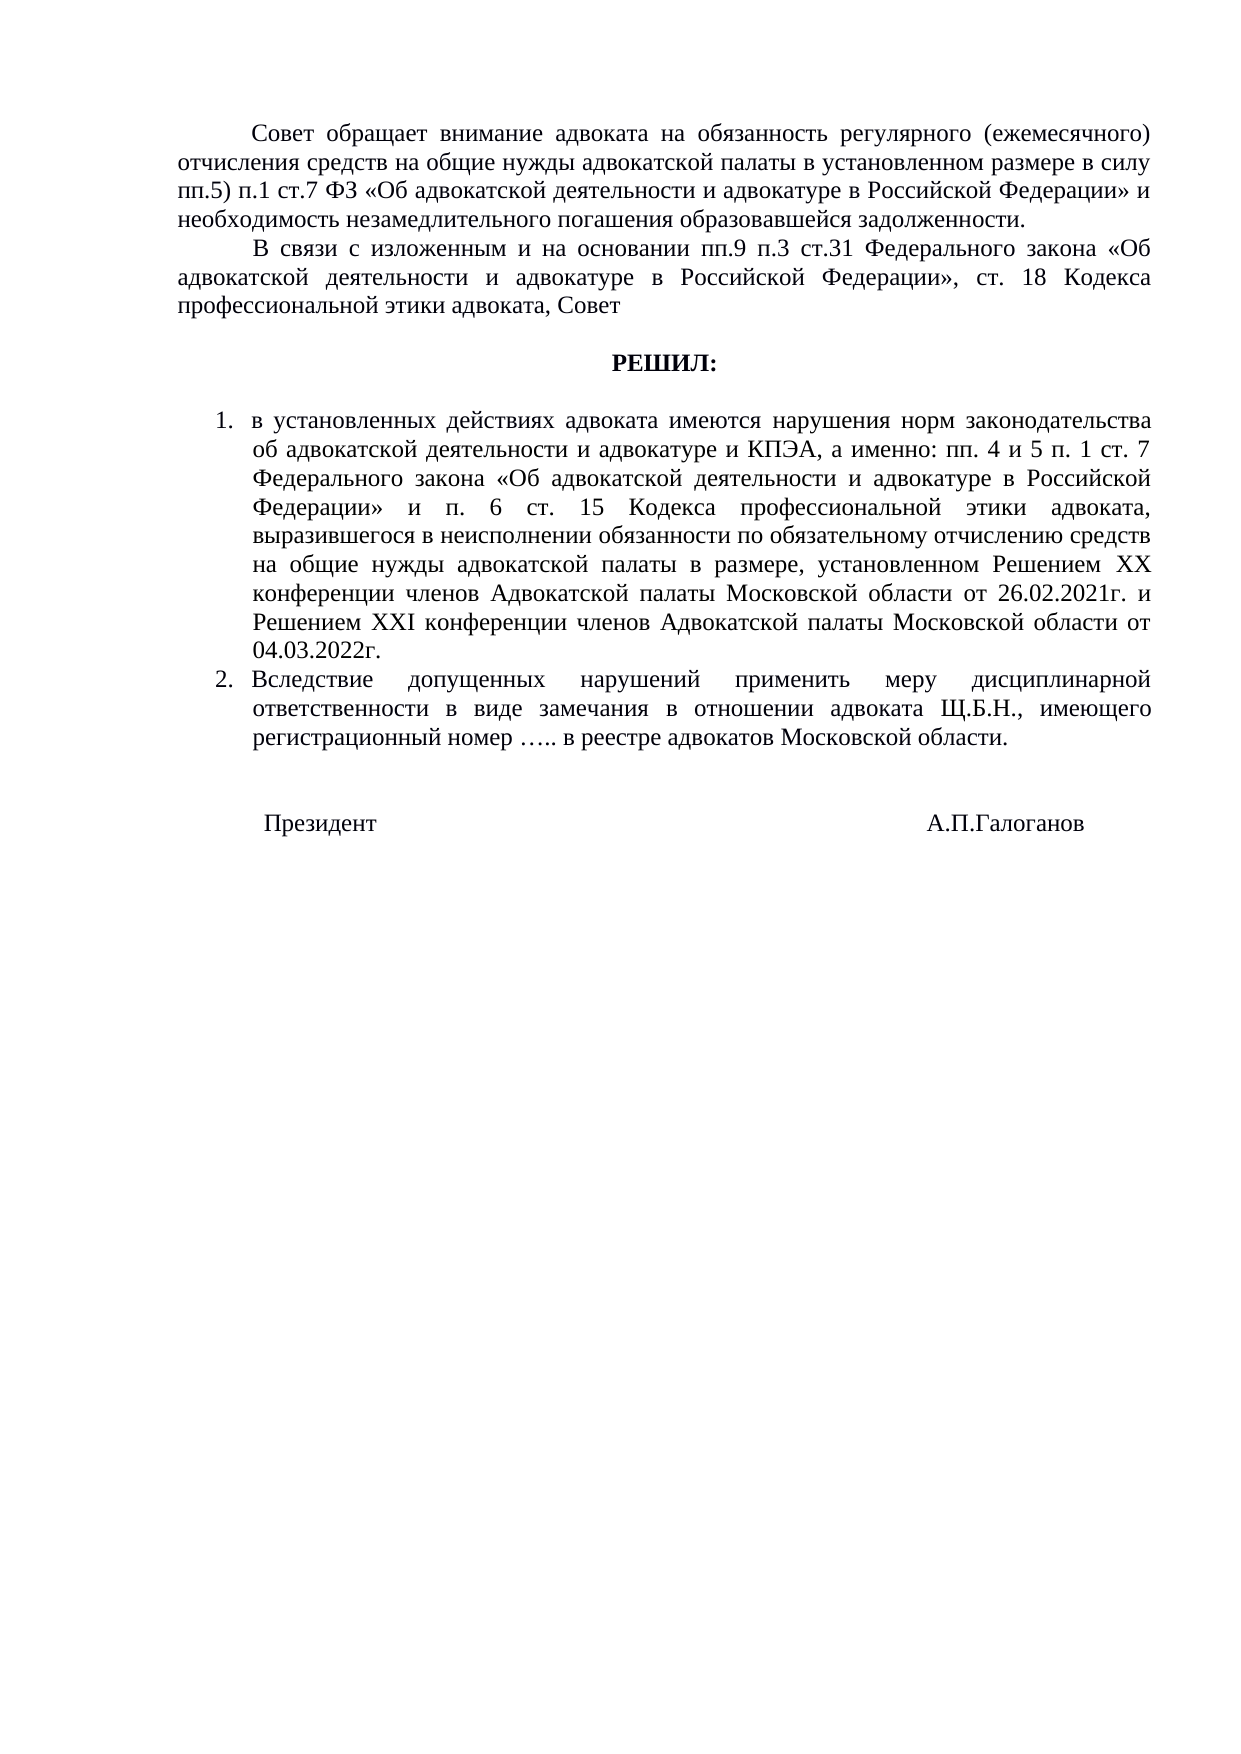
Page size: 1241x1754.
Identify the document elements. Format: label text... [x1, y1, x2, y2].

text РЕШИЛ: [177, 348, 1152, 377]
list в установленных действиях адвоката имеются нарушения норм законодательства об адвокатской деятельности и адвокатуре и КПЭА, а именно: пп. 4 и 5 п. 1 ст. 7 Федерального закона «Об адвокатской деятельности и адвокатуре в Российской Федерации» и п. 6 ст. 15 Кодекса профессиональной этики адвоката, выразившегося в неисполнении обязанности по обязательному отчислению средств на общие нужды адвокатской палаты в размере, установленном Решением XX конференции членов Адвокатской палаты Московской области от 26.02.2021г. и Решением XXI конференции членов Адвокатской палаты Московской области от 04.03.2022г. [215, 406, 1152, 664]
text Президент А.П.Галоганов [177, 808, 1152, 837]
text Совет обращает внимание адвоката на обязанность регулярного (ежемесячного) отчисления средств на общие нужды адвокатской палаты в установленном размере в силу пп.5) п.1 ст.7 ФЗ «Об адвокатской деятельности и адвокатуре в Российской Федерации» и необходимость незамедлительного погашения образовавшейся задолженности. [177, 118, 1152, 233]
text В связи с изложенным и на основании пп.9 п.3 ст.31 Федерального закона «Об адвокатской деятельности и адвокатуре в Российской Федерации», ст. 18 Кодекса профессиональной этики адвоката, Совет [177, 233, 1152, 319]
list Вследствие допущенных нарушений применить меру дисциплинарной ответственности в виде замечания в отношении адвоката Щ.Б.Н., имеющего регистрационный номер ….. в реестре адвокатов Московской области. [215, 664, 1152, 751]
